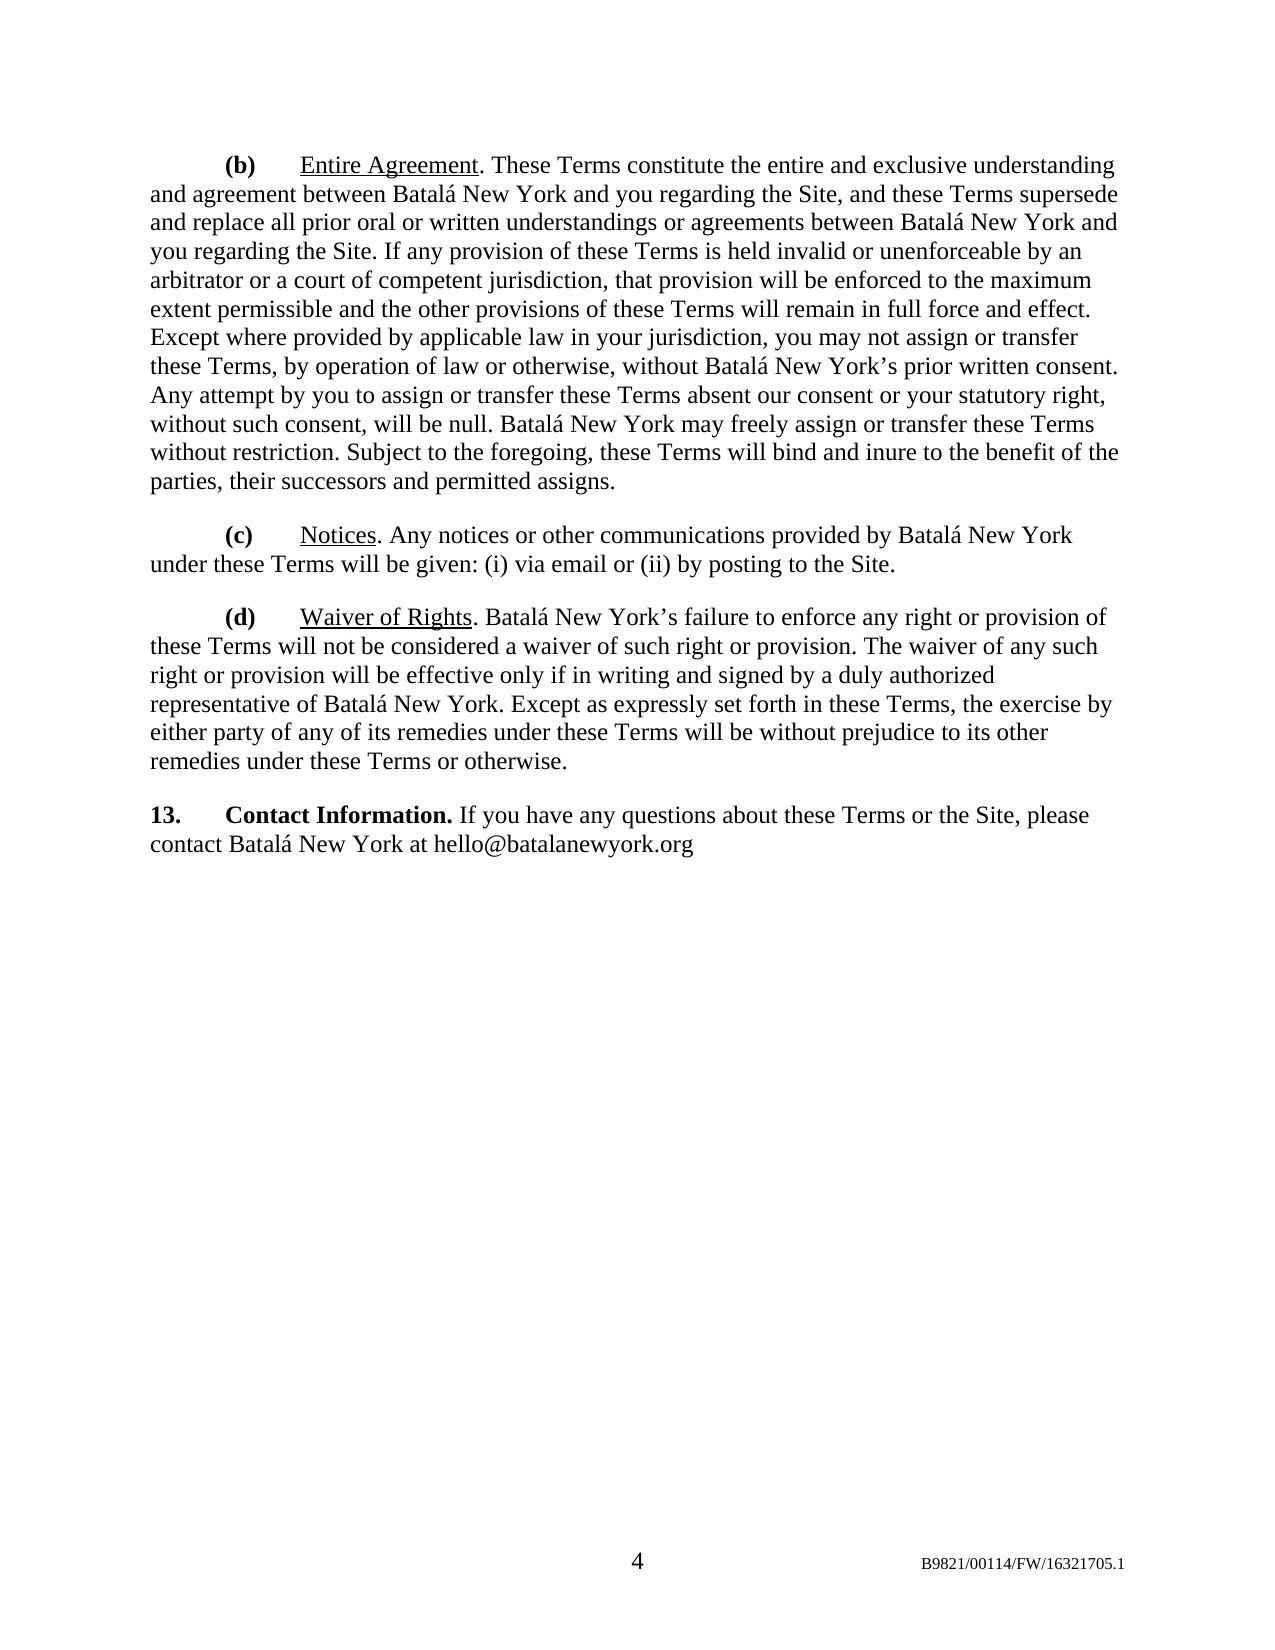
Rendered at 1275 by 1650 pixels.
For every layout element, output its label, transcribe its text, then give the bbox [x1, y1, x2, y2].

subtitle Contact Information. If you have any questions about these Terms or the Site, please contact Batalá New York at hello@batalanewyork.org [150, 800, 1125, 857]
subtitle Entire Agreement. These Terms constitute the entire and exclusive understanding and agreement between Batalá New York and you regarding the Site, and these Terms supersede and replace all prior oral or written understandings or agreements between Batalá New York and you regarding the Site. If any provision of these Terms is held invalid or unenforceable by an arbitrator or a court of competent jurisdiction, that provision will be enforced to the maximum extent permissible and the other provisions of these Terms will remain in full force and effect. Except where provided by applicable law in your jurisdiction, you may not assign or transfer these Terms, by operation of law or otherwise, without Batalá New York’s prior written consent. Any attempt by you to assign or transfer these Terms absent our consent or your statutory right, without such consent, will be null. Batalá New York may freely assign or transfer these Terms without restriction. Subject to the foregoing, these Terms will bind and inure to the benefit of the parties, their successors and permitted assigns. [150, 150, 1125, 495]
subtitle Notices. Any notices or other communications provided by Batalá New York under these Terms will be given: (i) via email or (ii) by posting to the Site. [150, 520, 1125, 577]
subtitle Waiver of Rights. Batalá New York’s failure to enforce any right or provision of these Terms will not be considered a waiver of such right or provision. The waiver of any such right or provision will be effective only if in writing and signed by a duly authorized representative of Batalá New York. Except as expressly set forth in these Terms, the exercise by either party of any of its remedies under these Terms will be without prejudice to its other remedies under these Terms or otherwise. [150, 602, 1125, 775]
